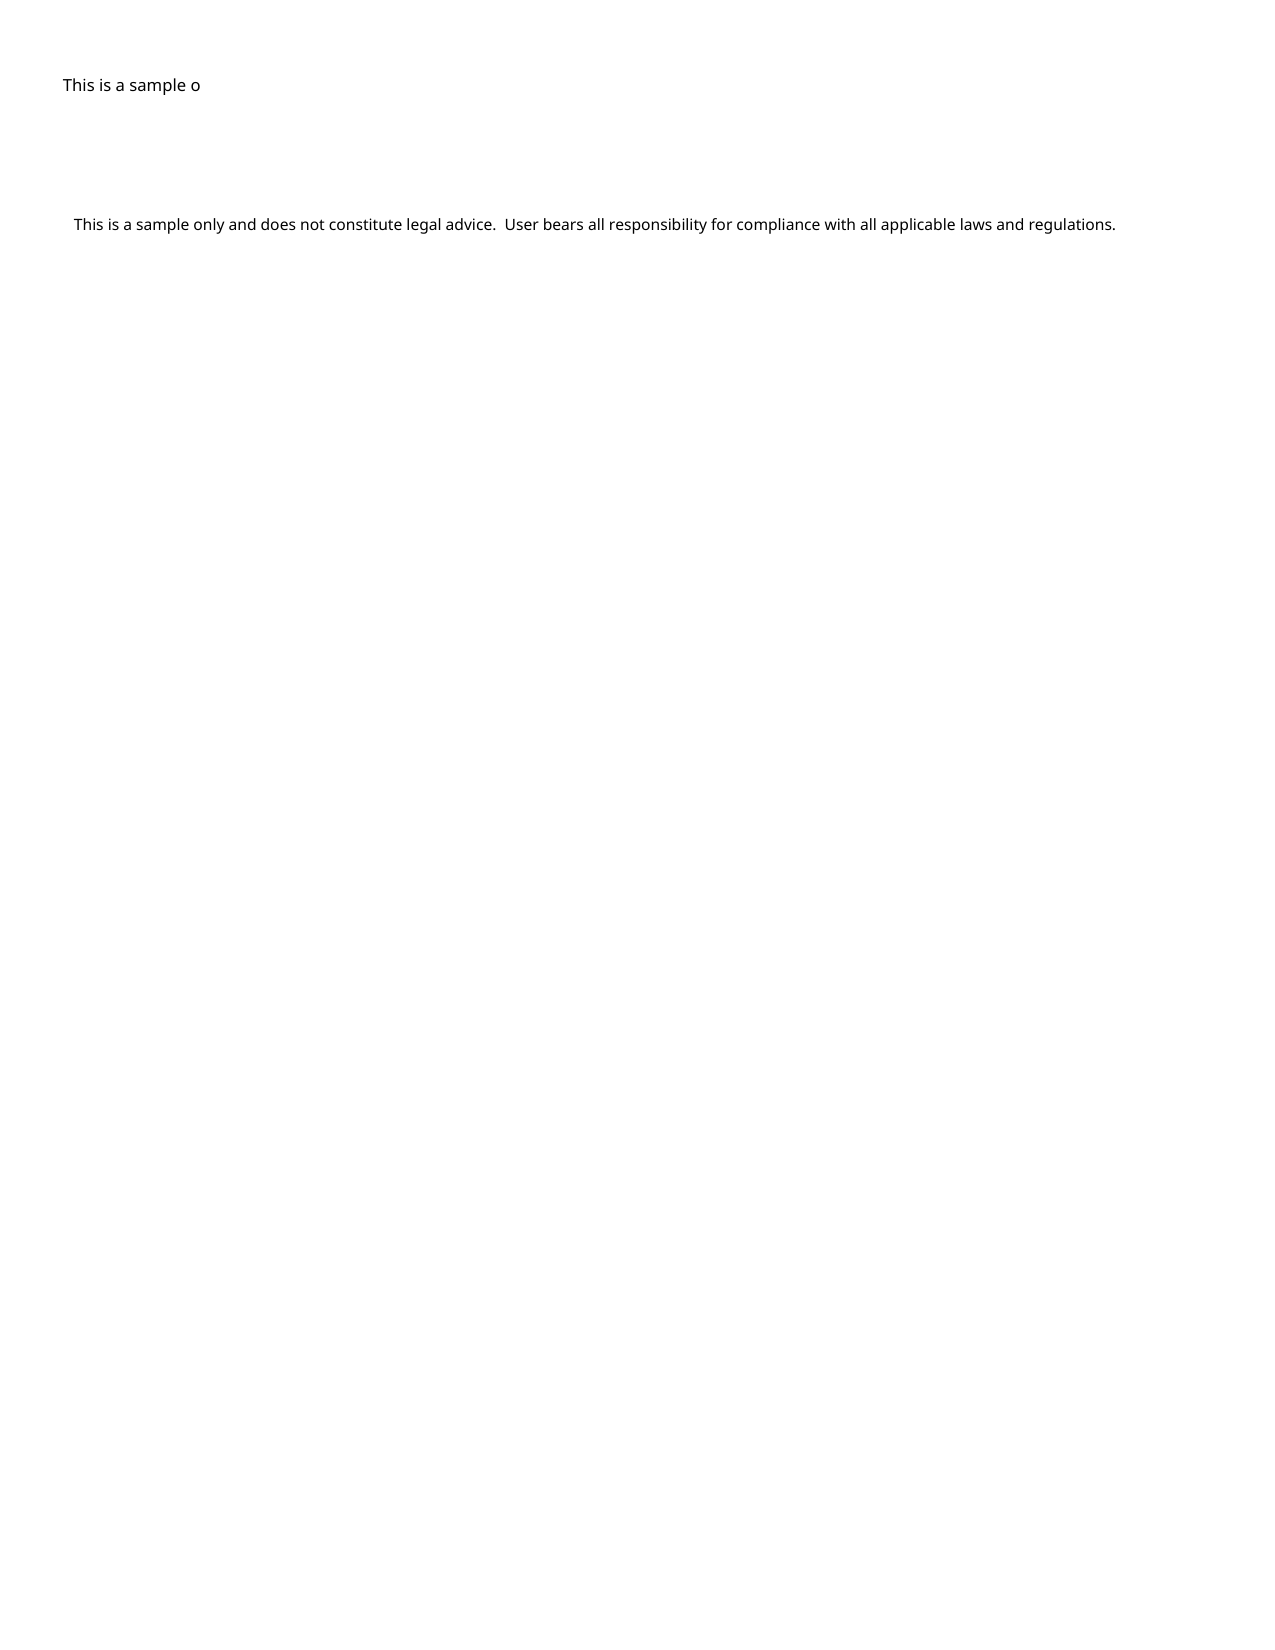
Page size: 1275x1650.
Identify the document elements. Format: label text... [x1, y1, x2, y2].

text This is a sample only and does not constitute legal advice. User bears all responsibility for compliance with all applicable laws and regulations. [28, 214, 1162, 235]
text This is a sample o [28, 73, 1162, 96]
